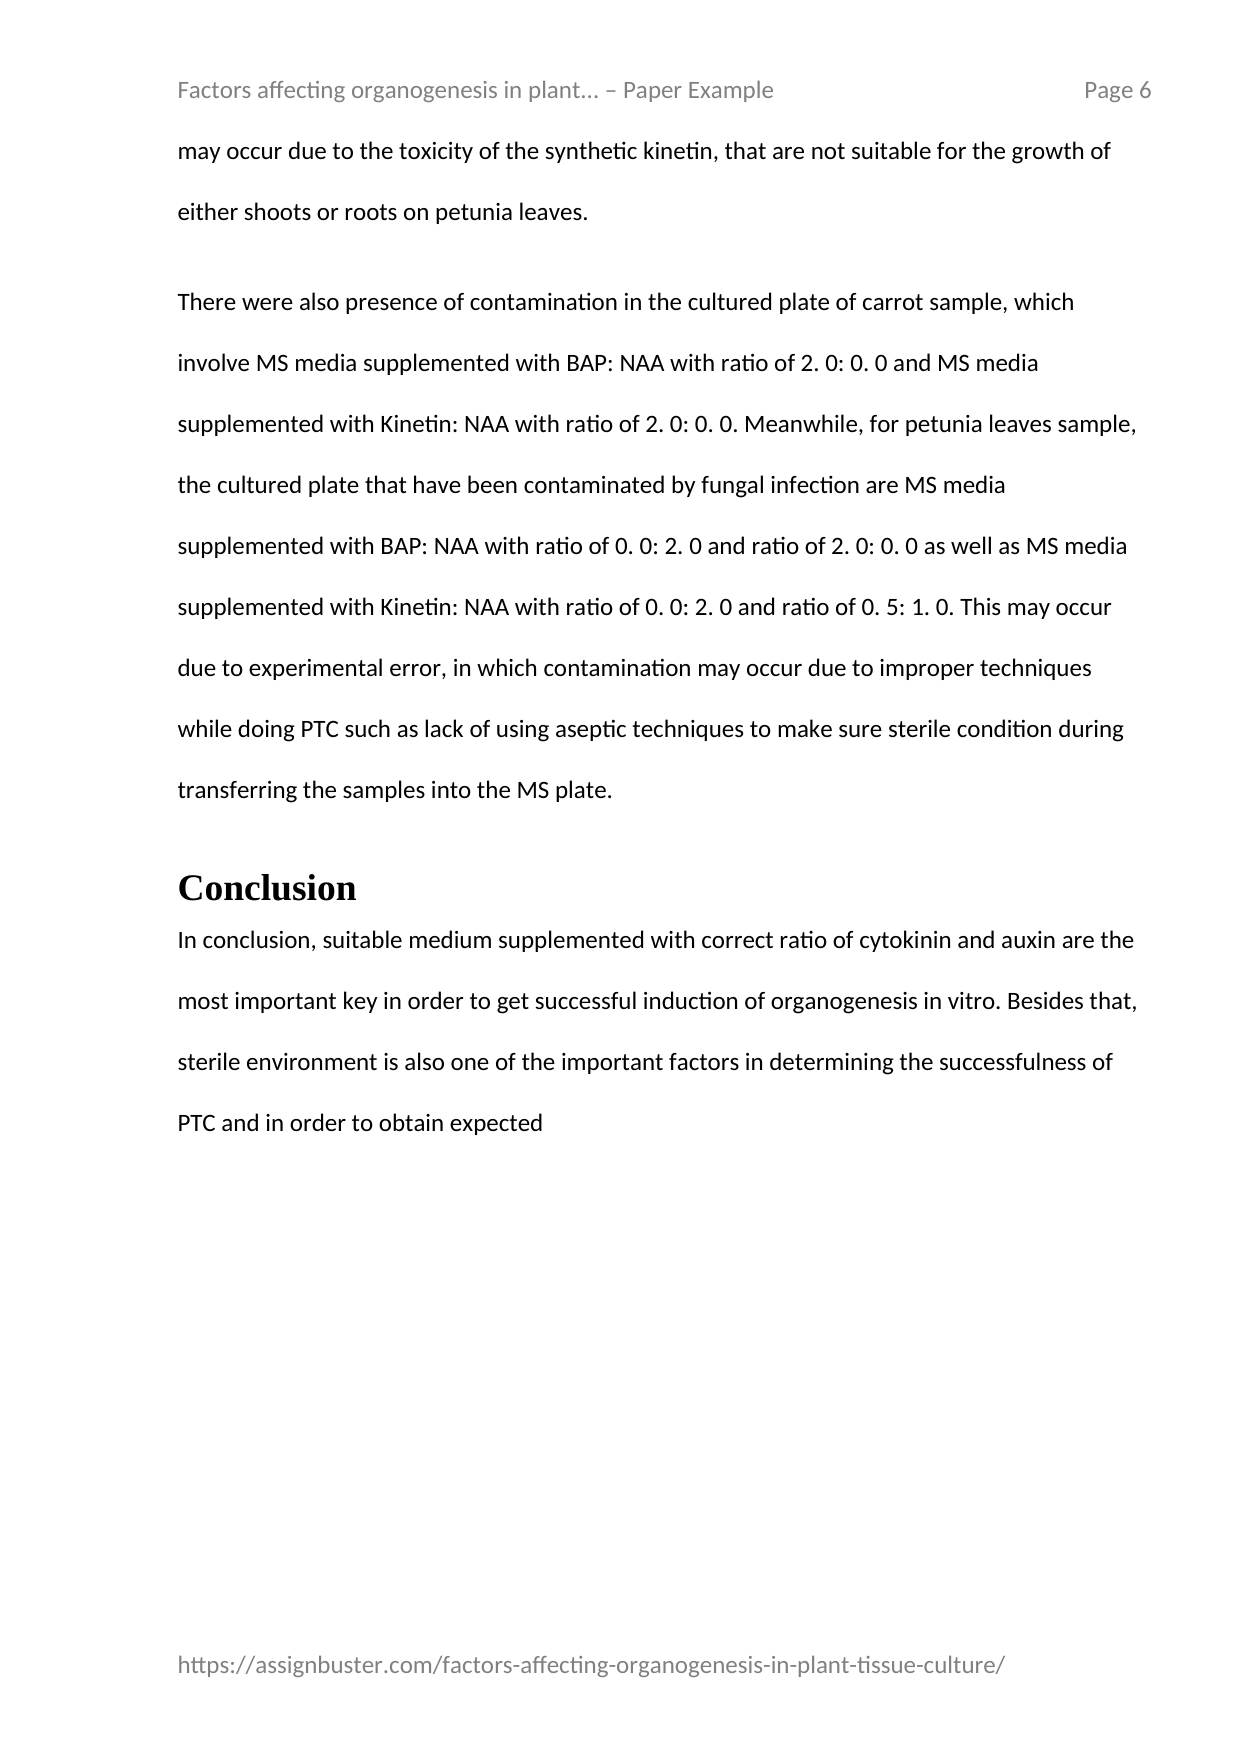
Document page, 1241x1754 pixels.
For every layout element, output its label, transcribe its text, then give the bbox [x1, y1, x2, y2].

text In conclusion, suitable medium supplemented with correct ratio of cytokinin and auxin are the most important key in order to get successful induction of organogenesis in vitro. Besides that, sterile environment is also one of the important factors in determining the successfulness of PTC and in order to obtain expected [177, 924, 1152, 1138]
text There were also presence of contamination in the cultured plate of carrot sample, which involve MS media supplemented with BAP: NAA with ratio of 2. 0: 0. 0 and MS media supplemented with Kinetin: NAA with ratio of 2. 0: 0. 0. Meanwhile, for petunia leaves sample, the cultured plate that have been contaminated by fungal infection are MS media supplemented with BAP: NAA with ratio of 0. 0: 2. 0 and ratio of 2. 0: 0. 0 as well as MS media supplemented with Kinetin: NAA with ratio of 0. 0: 2. 0 and ratio of 0. 5: 1. 0. This may occur due to experimental error, in which contamination may occur due to improper techniques while doing PTC such as lack of using aseptic techniques to make sure sterile condition during transferring the samples into the MS plate. [177, 286, 1152, 805]
subtitle Conclusion [177, 865, 1152, 908]
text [177, 135, 1152, 226]
